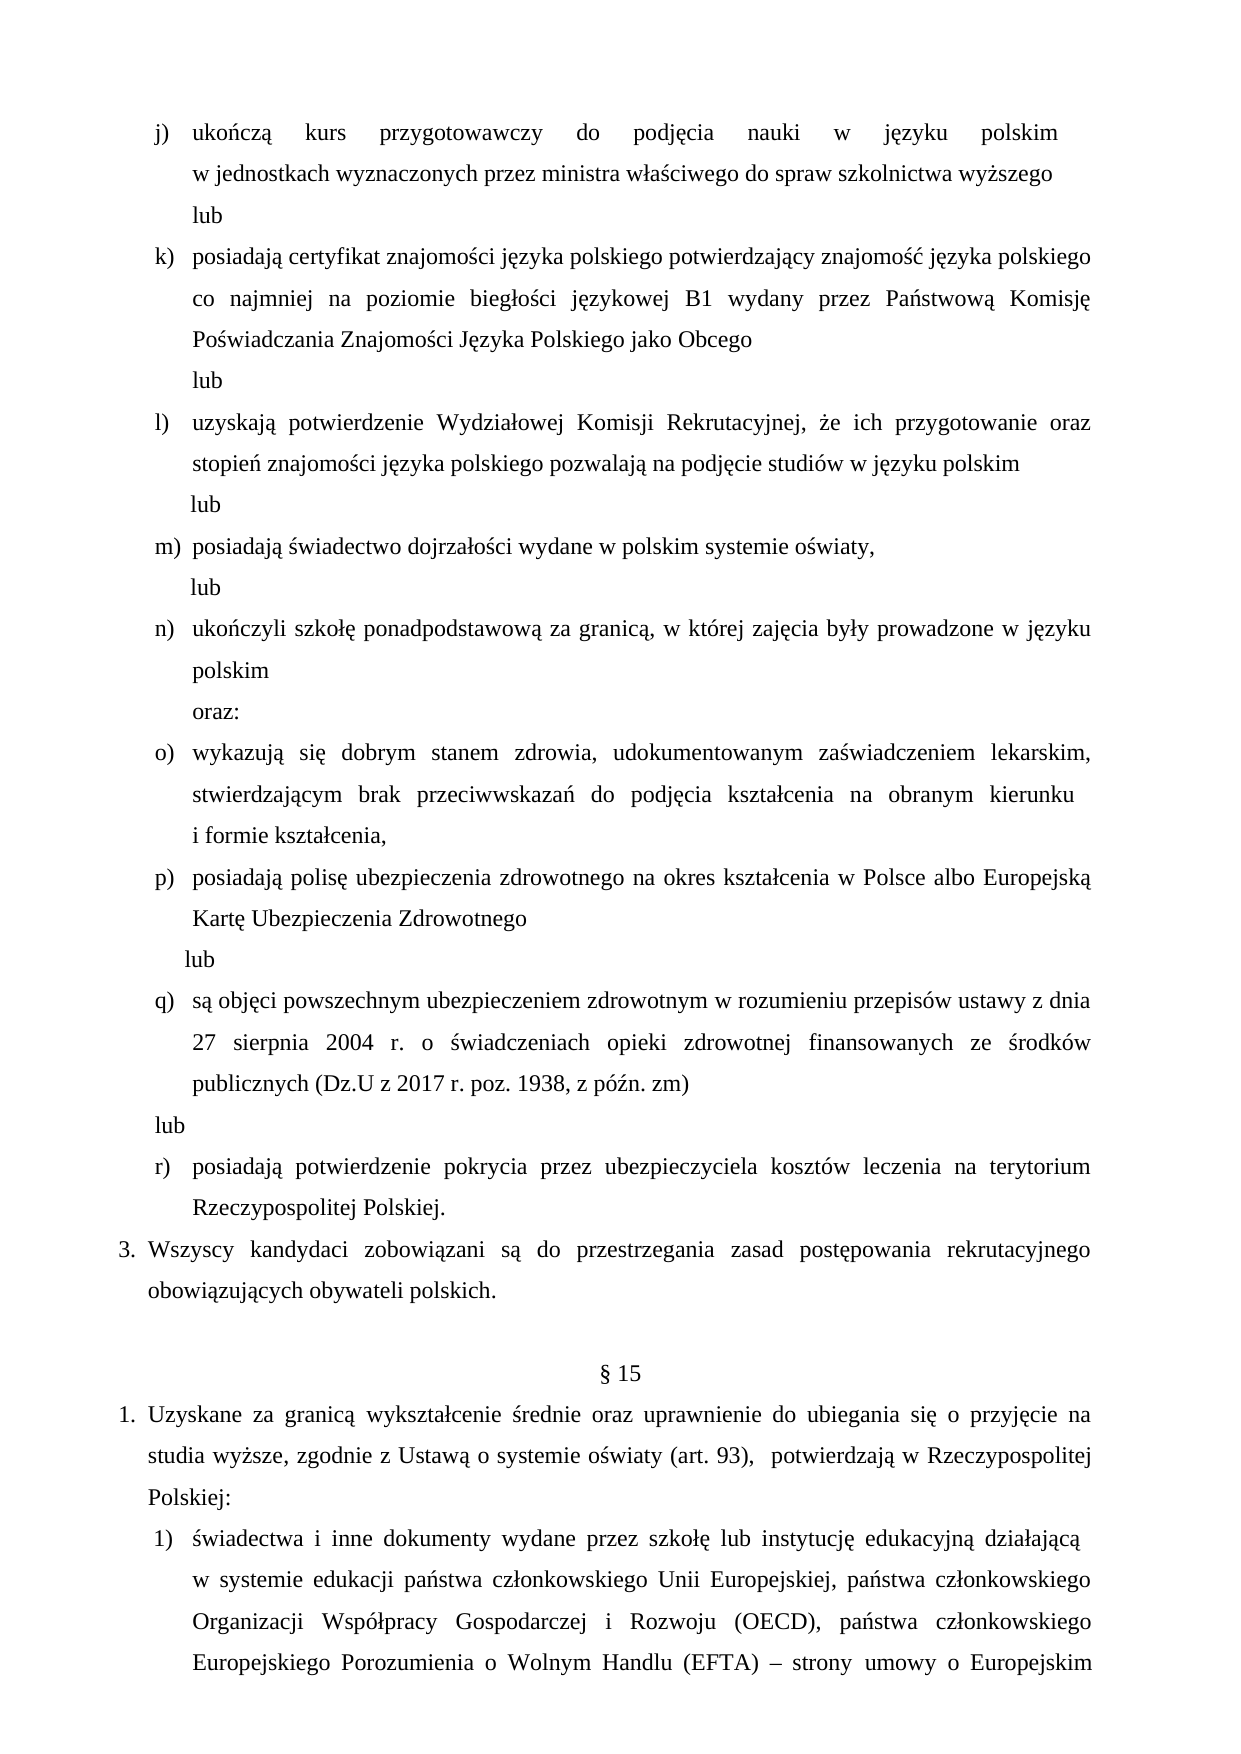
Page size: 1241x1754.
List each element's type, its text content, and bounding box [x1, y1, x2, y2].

list posiadają świadectwo dojrzałości wydane w polskim systemie oświaty, [154, 532, 1092, 559]
text lub [154, 490, 1092, 518]
text lub [154, 573, 1092, 601]
list Uzyskane za granicą wykształcenie średnie oraz uprawnienie do ubiegania się o przyjęcie na studia wyższe, zgodnie z Ustawą o systemie oświaty (art. 93), potwierdzają w Rzeczypospolitej Polskiej: [118, 1400, 1092, 1510]
list ukończą kurs przygotowawczy do podjęcia nauki w języku polskim w jednostkach wyznaczonych przez ministra właściwego do spraw szkolnictwa wyższego [154, 118, 1092, 187]
list są objęci powszechnym ubezpieczeniem zdrowotnym w rozumieniu przepisów ustawy z dnia 27 sierpnia 2004 r. o świadczeniach opieki zdrowotnej finansowanych ze środków publicznych (Dz.U z 2017 r. poz. 1938, z późn. zm) [154, 987, 1092, 1097]
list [153, 1524, 1092, 1676]
list lub [192, 201, 1092, 228]
list ukończyli szkołę ponadpodstawową za granicą, w której zajęcia były prowadzone w języku polskim [154, 614, 1092, 683]
list wykazują się dobrym stanem zdrowia, udokumentowanym zaświadczeniem lekarskim, stwierdzającym brak przeciwwskazań do podjęcia kształcenia na obranym kierunku i formie kształcenia, [154, 738, 1092, 849]
list posiadają polisę ubezpieczenia zdrowotnego na okres kształcenia w Polsce albo Europejską Kartę Ubezpieczenia Zdrowotnego [154, 862, 1092, 931]
list oraz: [192, 697, 1092, 725]
list posiadają certyfikat znajomości języka polskiego potwierdzający znajomość języka polskiego co najmniej na poziomie biegłości językowej B1 wydany przez Państwową Komisję Poświadczania Znajomości Języka Polskiego jako Obcego [154, 242, 1092, 352]
list posiadają potwierdzenie pokrycia przez ubezpieczyciela kosztów leczenia na terytorium Rzeczypospolitej Polskiej. [154, 1152, 1092, 1221]
list uzyskają potwierdzenie Wydziałowej Komisji Rekrutacyjnej, że ich przygotowanie oraz stopień znajomości języka polskiego pozwalają na podjęcie studiów w języku polskim [154, 408, 1092, 477]
text lub [154, 1111, 1092, 1138]
text § 15 [148, 1359, 1092, 1386]
list lub [192, 366, 1092, 394]
text lub [154, 945, 1092, 973]
list Wszyscy kandydaci zobowiązani są do przestrzegania zasad postępowania rekrutacyjnego obowiązujących obywateli polskich. [118, 1235, 1092, 1304]
